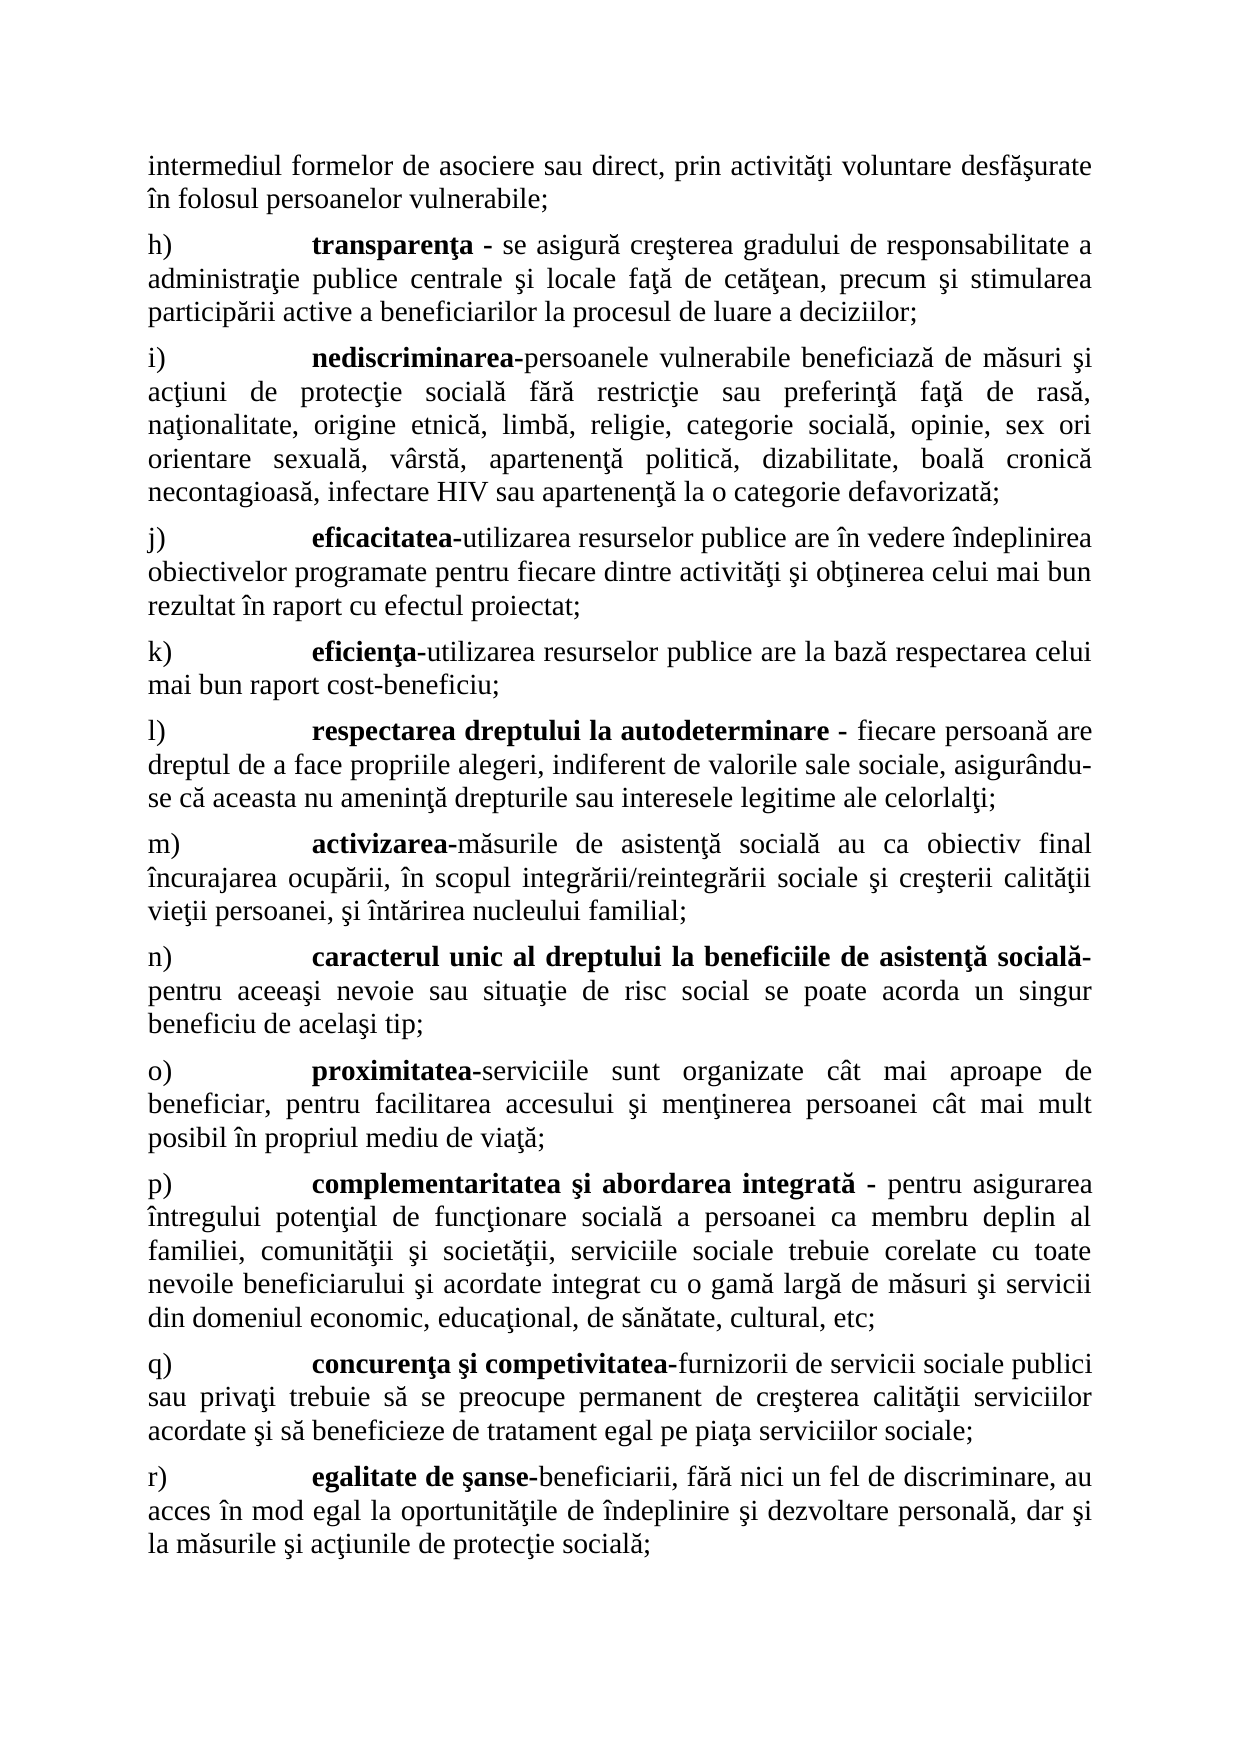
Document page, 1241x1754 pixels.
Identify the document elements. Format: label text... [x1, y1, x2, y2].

list complementaritatea şi abordarea integrată - pentru asigurarea întregului potenţial de funcţionare socială a persoanei ca membru deplin al familiei, comunităţii şi societăţii, serviciile sociale trebuie corelate cu toate nevoile beneficiarului şi acordate integrat cu o gamă largă de măsuri şi servicii din domeniul economic, educaţional, de sănătate, cultural, etc; [148, 1166, 1093, 1333]
list activizarea-măsurile de asistenţă socială au ca obiectiv final încurajarea ocupării, în scopul integrării/reintegrării sociale şi creşterii calităţii vieţii persoanei, şi întărirea nucleului familial; [148, 826, 1093, 927]
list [148, 148, 1093, 215]
list respectarea dreptului la autodeterminare - fiecare persoană are dreptul de a face propriile alegeri, indiferent de valorile sale sociale, asigurându-se că aceasta nu ameninţă drepturile sau interesele legitime ale celorlalţi; [148, 713, 1093, 814]
list eficienţa-utilizarea resurselor publice are la bază respectarea celui mai bun raport cost-beneficiu; [148, 634, 1093, 701]
list proximitatea-serviciile sunt organizate cât mai aproape de beneficiar, pentru facilitarea accesului şi menţinerea persoanei cât mai mult posibil în propriul mediu de viaţă; [148, 1053, 1093, 1153]
list transparenţa - se asigură creşterea gradului de responsabilitate a administraţie publice centrale şi locale faţă de cetăţean, precum şi stimularea participării active a beneficiarilor la procesul de luare a deciziilor; [148, 227, 1093, 328]
list nediscriminarea-persoanele vulnerabile beneficiază de măsuri şi acţiuni de protecţie socială fără restricţie sau preferinţă faţă de rasă, naţionalitate, origine etnică, limbă, religie, categorie socială, opinie, sex ori orientare sexuală, vârstă, apartenenţă politică, dizabilitate, boală cronică necontagioasă, infectare HIV sau apartenenţă la o categorie defavorizată; [148, 340, 1093, 508]
list concurenţa şi competivitatea-furnizorii de servicii sociale publici sau privaţi trebuie să se preocupe permanent de creşterea calităţii serviciilor acordate şi să beneficieze de tratament egal pe piaţa serviciilor sociale; [148, 1346, 1093, 1447]
list eficacitatea-utilizarea resurselor publice are în vedere îndeplinirea obiectivelor programate pentru fiecare dintre activităţi şi obţinerea celui mai bun rezultat în raport cu efectul proiectat; [148, 521, 1093, 621]
list caracterul unic al dreptului la beneficiile de asistenţă socială-pentru aceeaşi nevoie sau situaţie de risc social se poate acorda un singur beneficiu de acelaşi tip; [148, 939, 1093, 1040]
list egalitate de şanse-beneficiarii, fără nici un fel de discriminare, au acces în mod egal la oportunităţile de îndeplinire şi dezvoltare personală, dar şi la măsurile şi acţiunile de protecţie socială; [148, 1459, 1093, 1560]
